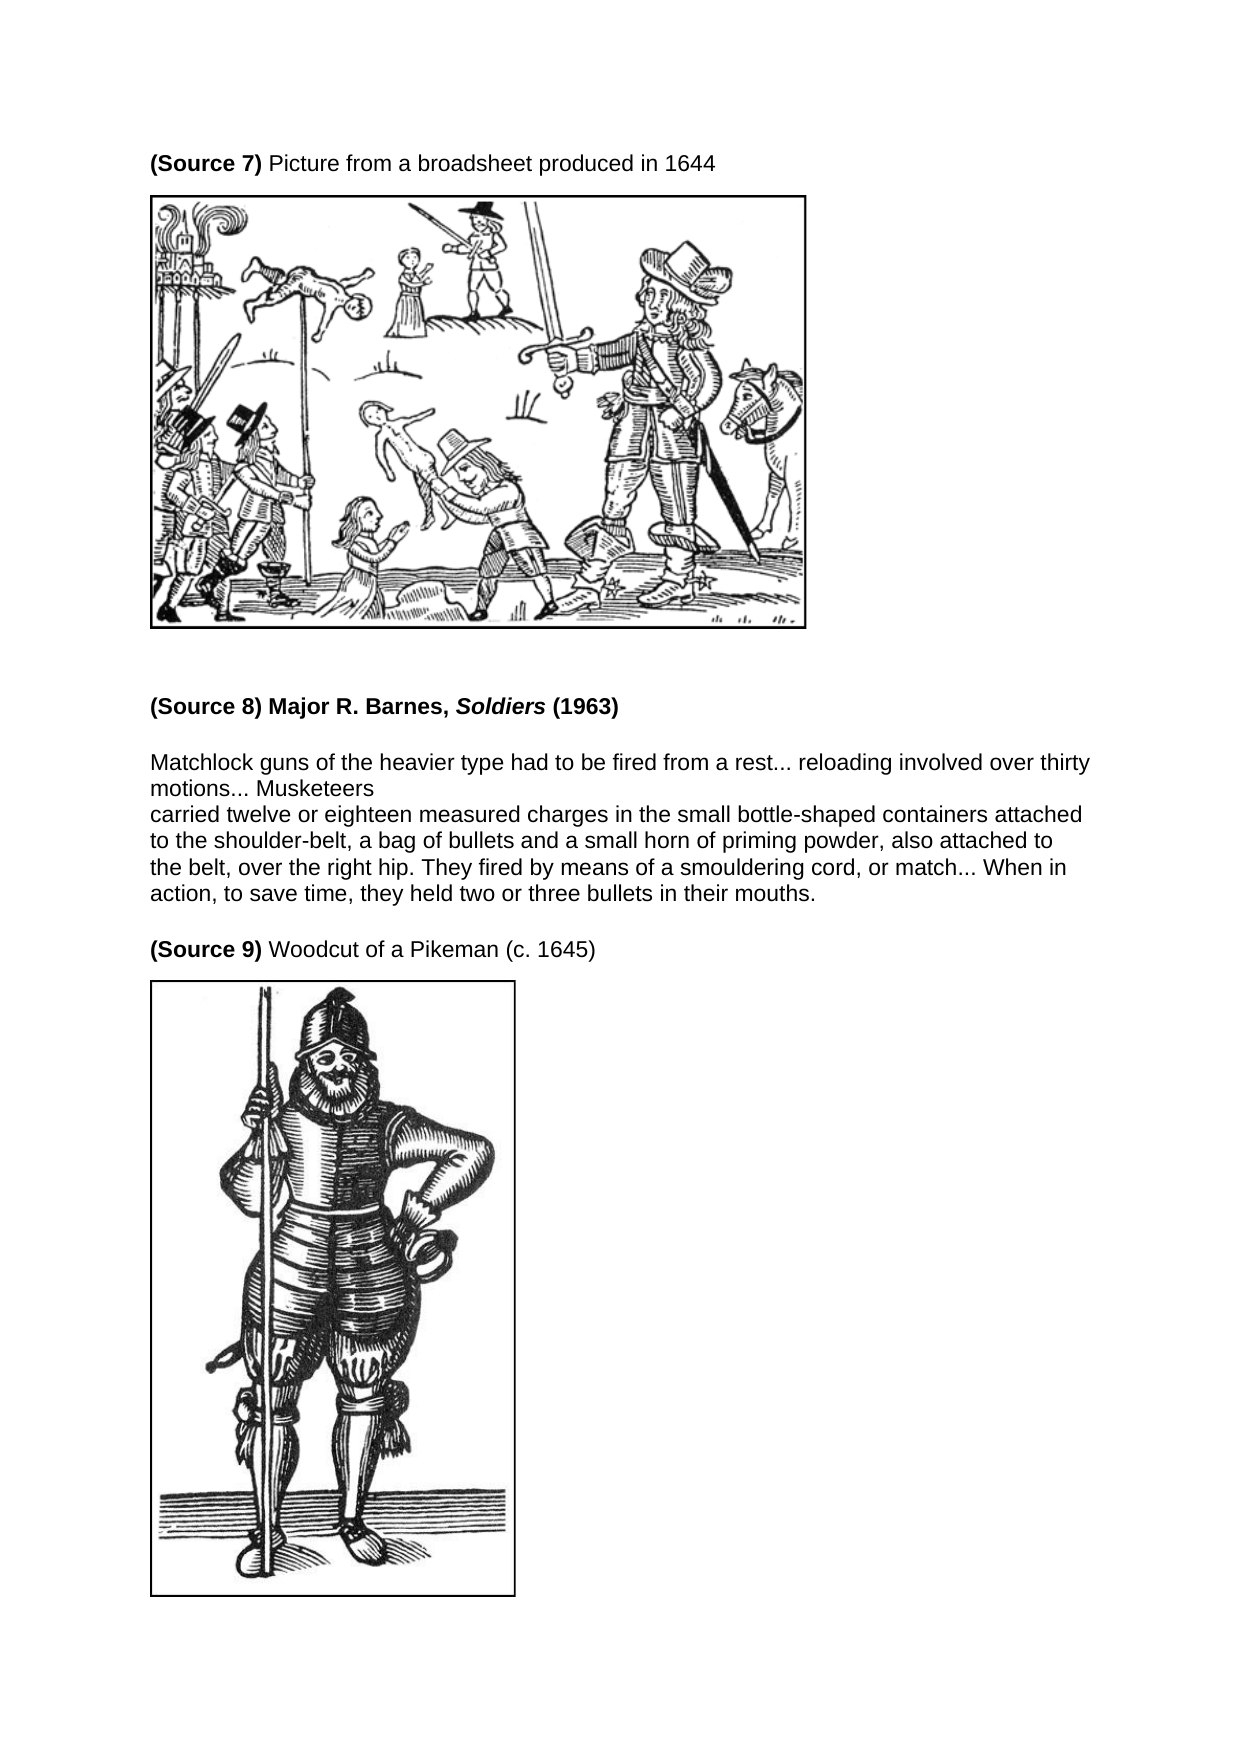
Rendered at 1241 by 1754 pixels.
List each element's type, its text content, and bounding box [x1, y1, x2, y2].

subtitle (Source 8) Major R. Barnes, Soldiers (1963) [150, 693, 1090, 719]
text Matchlock guns of the heavier type had to be fired from a rest... reloading involved over thirty motions... Musketeers carried twelve or eighteen measured charges in the small bottle-shaped containers attached to the shoulder-belt, a bag of bullets and a small horn of priming powder, also attached to the belt, over the right hip. They fired by means of a smouldering cord, or match... When in action, to save time, they held two or three bullets in their mouths. [150, 748, 1090, 907]
picture [150, 980, 516, 1597]
text (Source 7) Picture from a broadsheet produced in 1644 [150, 150, 1090, 176]
text (Source 9) Woodcut of a Pikeman (c. 1645) [150, 936, 1090, 962]
picture [150, 195, 807, 629]
